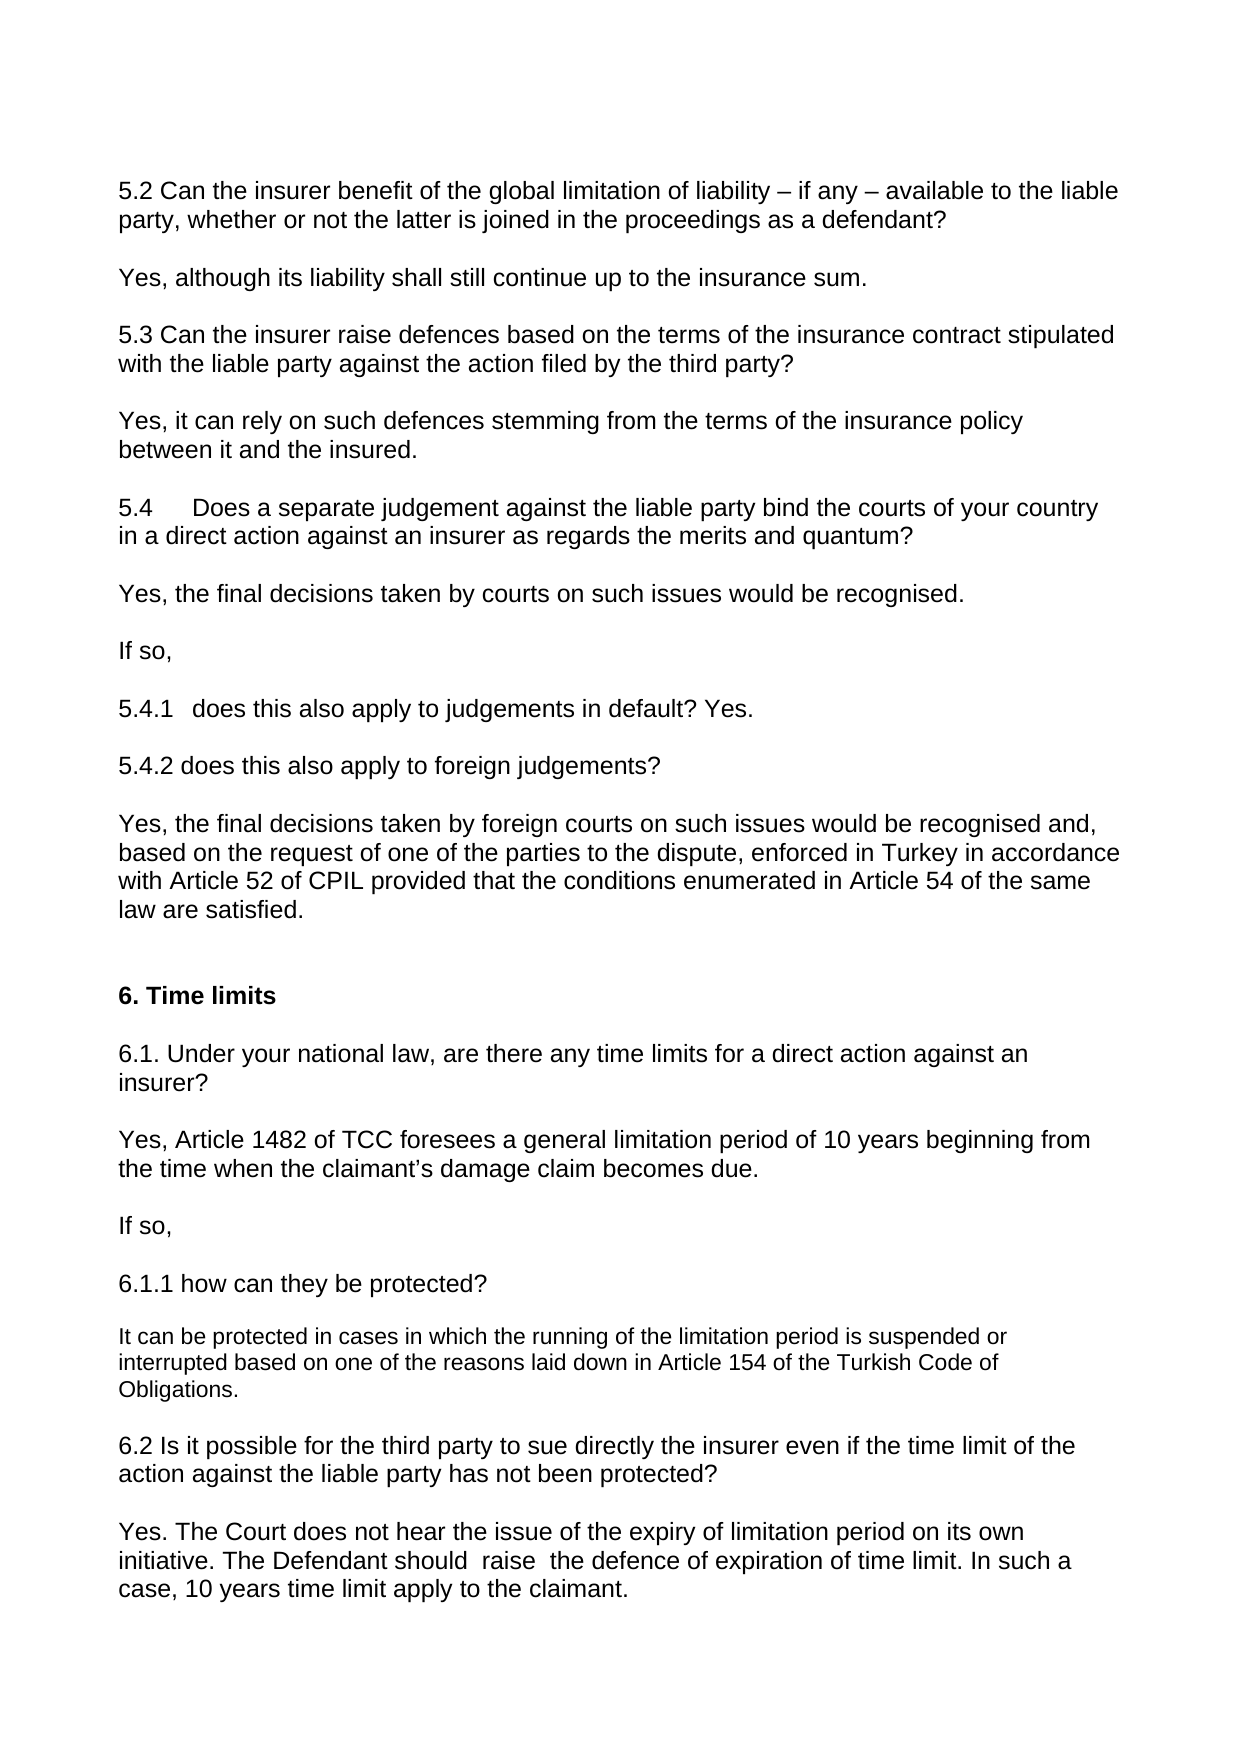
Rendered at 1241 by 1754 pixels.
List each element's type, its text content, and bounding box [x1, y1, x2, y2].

text If so, [118, 636, 1122, 665]
text Yes, the final decisions taken by foreign courts on such issues would be recognised and, based on the request of one of the parties to the dispute, enforced in Turkey in accordance with Article 52 of CPIL provided that the conditions enumerated in Article 54 of the same law are satisfied. [118, 809, 1122, 924]
text 5.4.2 does this also apply to foreign judgements? [118, 751, 1122, 780]
text Yes, it can rely on such defences stemming from the terms of the insurance policy between it and the insured. [118, 406, 1122, 464]
text 6.2 Is it possible for the third party to sue directly the insurer even if the time limit of the action against the liable party has not been protected? [118, 1431, 1122, 1488]
text It can be protected in cases in which the running of the limitation period is suspended or interrupted based on one of the reasons laid down in Article 154 of the Turkish Code of Obligations. [118, 1323, 1122, 1402]
text Yes, the final decisions taken by courts on such issues would be recognised. [118, 579, 1122, 608]
text 5.3 Can the insurer raise defences based on the terms of the insurance contract stipulated with the liable party against the action filed by the third party? [118, 320, 1122, 378]
text Yes. The Court does not hear the issue of the expiry of limitation period on its own initiative. The Defendant should raise the defence of expiration of time limit. In such a case, 10 years time limit apply to the claimant. [118, 1517, 1122, 1603]
text 6. Time limits [118, 981, 1122, 1010]
text Yes, Article 1482 of TCC foresees a general limitation period of 10 years beginning from the time when the claimant’s damage claim becomes due. [118, 1125, 1122, 1183]
text If so, [118, 1211, 1122, 1240]
text 5.4.1 does this also apply to judgements in default? Yes. [118, 694, 1122, 723]
text 6.1.1 how can they be protected? [118, 1269, 1122, 1298]
text 5.4 Does a separate judgement against the liable party bind the courts of your country in a direct action against an insurer as regards the merits and quantum? [118, 493, 1122, 550]
text 5.2 Can the insurer benefit of the global limitation of liability – if any – available to the liable party, whether or not the latter is joined in the proceedings as a defendant? [118, 176, 1122, 234]
text 6.1. Under your national law, are there any time limits for a direct action against an insurer? [118, 1039, 1122, 1096]
text Yes, although its liability shall still continue up to the insurance sum. [118, 263, 1122, 291]
